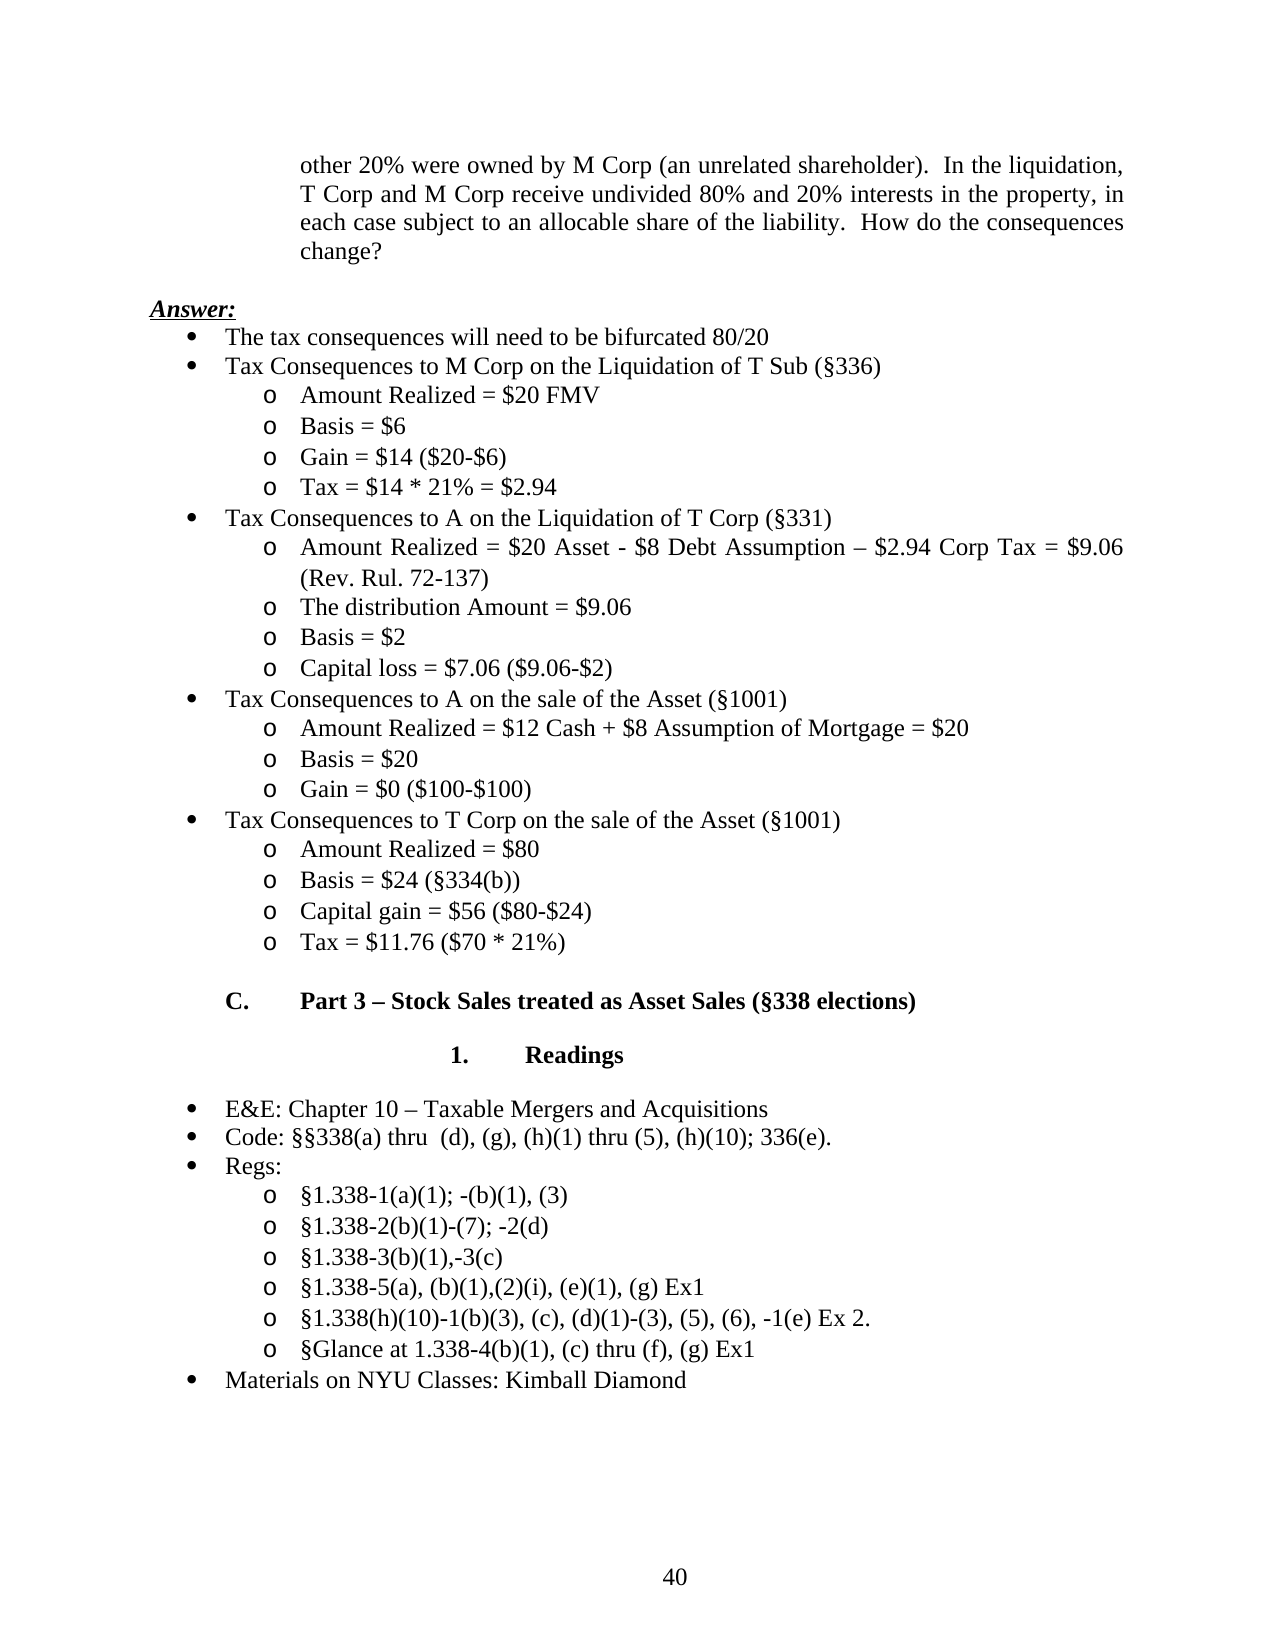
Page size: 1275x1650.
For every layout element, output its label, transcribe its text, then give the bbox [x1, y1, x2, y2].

list §1.338-1(a)(1); -(b)(1), (3) [262, 1180, 1125, 1211]
subtitle Part 3 – Stock Sales treated as Asset Sales (§338 elections) [225, 986, 1125, 1015]
list Gain = $14 ($20-$6) [262, 442, 1125, 472]
list Capital loss = $7.06 ($9.06-$2) [262, 653, 1125, 684]
list Tax Consequences to A on the sale of the Asset (§1001) [187, 684, 1125, 713]
list Code: §§338(a) thru (d), (g), (h)(1) thru (5), (h)(10); 336(e). [187, 1122, 1125, 1151]
list Amount Realized = $20 Asset - $8 Debt Assumption – $2.94 Corp Tax = $9.06 (Rev. Rul. 72-137) [262, 532, 1125, 592]
list §Glance at 1.338-4(b)(1), (c) thru (f), (g) Ex1 [262, 1334, 1125, 1365]
list The tax consequences will need to be bifurcated 80/20 [187, 322, 1125, 351]
list Tax = $11.76 ($70 * 21%) [262, 927, 1125, 957]
list Basis = $24 (§334(b)) [262, 865, 1125, 896]
list §1.338-5(a), (b)(1),(2)(i), (e)(1), (g) Ex1 [262, 1272, 1125, 1303]
list Regs: [187, 1151, 1125, 1180]
list Basis = $6 [262, 411, 1125, 442]
list Tax Consequences to M Corp on the Liquidation of T Sub (§336) [187, 351, 1125, 380]
list §1.338-2(b)(1)-(7); -2(d) [262, 1211, 1125, 1242]
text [225, 150, 1125, 265]
list Tax Consequences to A on the Liquidation of T Corp (§331) [187, 503, 1125, 532]
list Tax = $14 * 21% = $2.94 [262, 472, 1125, 503]
list The distribution Amount = $9.06 [262, 592, 1125, 622]
list §1.338(h)(10)-1(b)(3), (c), (d)(1)-(3), (5), (6), -1(e) Ex 2. [262, 1303, 1125, 1334]
list Amount Realized = $20 FMV [262, 380, 1125, 411]
list Basis = $20 [262, 744, 1125, 774]
list Amount Realized = $80 [262, 834, 1125, 865]
text Answer: [150, 294, 1125, 322]
list Tax Consequences to T Corp on the sale of the Asset (§1001) [187, 805, 1125, 834]
list E&E: Chapter 10 – Taxable Mergers and Acquisitions [187, 1094, 1125, 1122]
list §1.338-3(b)(1),-3(c) [262, 1242, 1125, 1272]
list Gain = $0 ($100-$100) [262, 774, 1125, 805]
list Capital gain = $56 ($80-$24) [262, 896, 1125, 927]
list Materials on NYU Classes: Kimball Diamond [187, 1365, 1125, 1394]
list Basis = $2 [262, 622, 1125, 653]
subtitle Readings [450, 1040, 1125, 1069]
list Amount Realized = $12 Cash + $8 Assumption of Mortgage = $20 [262, 713, 1125, 744]
